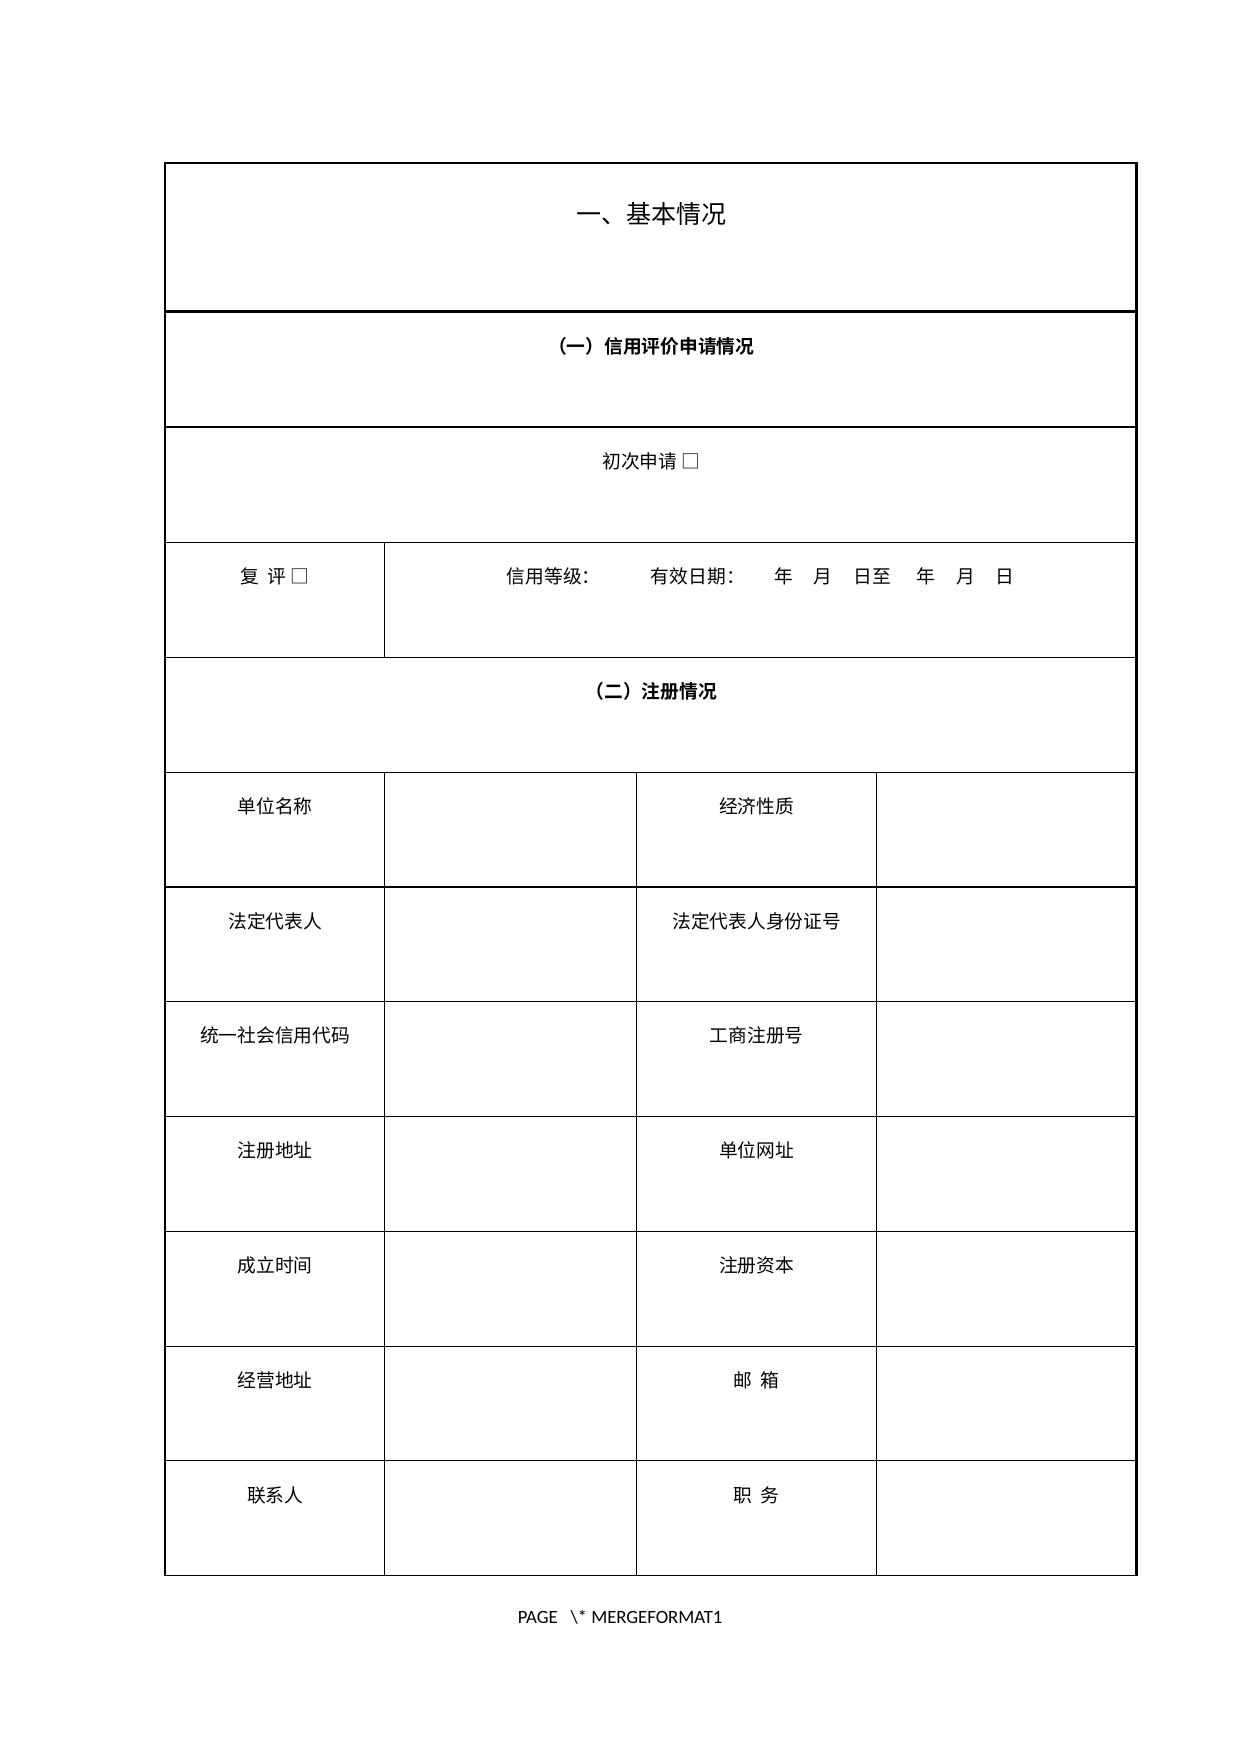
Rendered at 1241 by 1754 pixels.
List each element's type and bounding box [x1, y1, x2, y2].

table_cell [877, 1117, 1135, 1231]
table_cell [877, 773, 1135, 886]
table_cell [385, 1461, 636, 1575]
table_cell [166, 658, 1135, 772]
table_cell [166, 313, 1135, 426]
table_cell [385, 1117, 636, 1231]
table_cell [637, 1117, 876, 1231]
table_cell [877, 888, 1135, 1001]
table_cell [166, 1347, 384, 1460]
table_cell [385, 1002, 636, 1116]
table_cell [166, 543, 384, 657]
table_cell [877, 1002, 1135, 1116]
table_cell [166, 773, 384, 886]
table_cell [637, 773, 876, 886]
table_cell [385, 1347, 636, 1460]
table_cell [166, 888, 384, 1001]
table_cell [166, 1117, 384, 1231]
table_cell [637, 888, 876, 1001]
table_cell [166, 1002, 384, 1116]
table_cell [637, 1002, 876, 1116]
table_cell [166, 1461, 384, 1575]
table_cell [877, 1347, 1135, 1460]
table_cell [385, 543, 1135, 657]
table_cell [637, 1461, 876, 1575]
table_cell [385, 888, 636, 1001]
table_cell [385, 773, 636, 886]
table_cell [166, 1232, 384, 1346]
table_cell [877, 1461, 1135, 1575]
table_cell [637, 1347, 876, 1460]
table_cell [637, 1232, 876, 1346]
table_cell [385, 1232, 636, 1346]
table_cell [166, 428, 1135, 542]
table_cell [877, 1232, 1135, 1346]
table_header [166, 164, 1135, 310]
